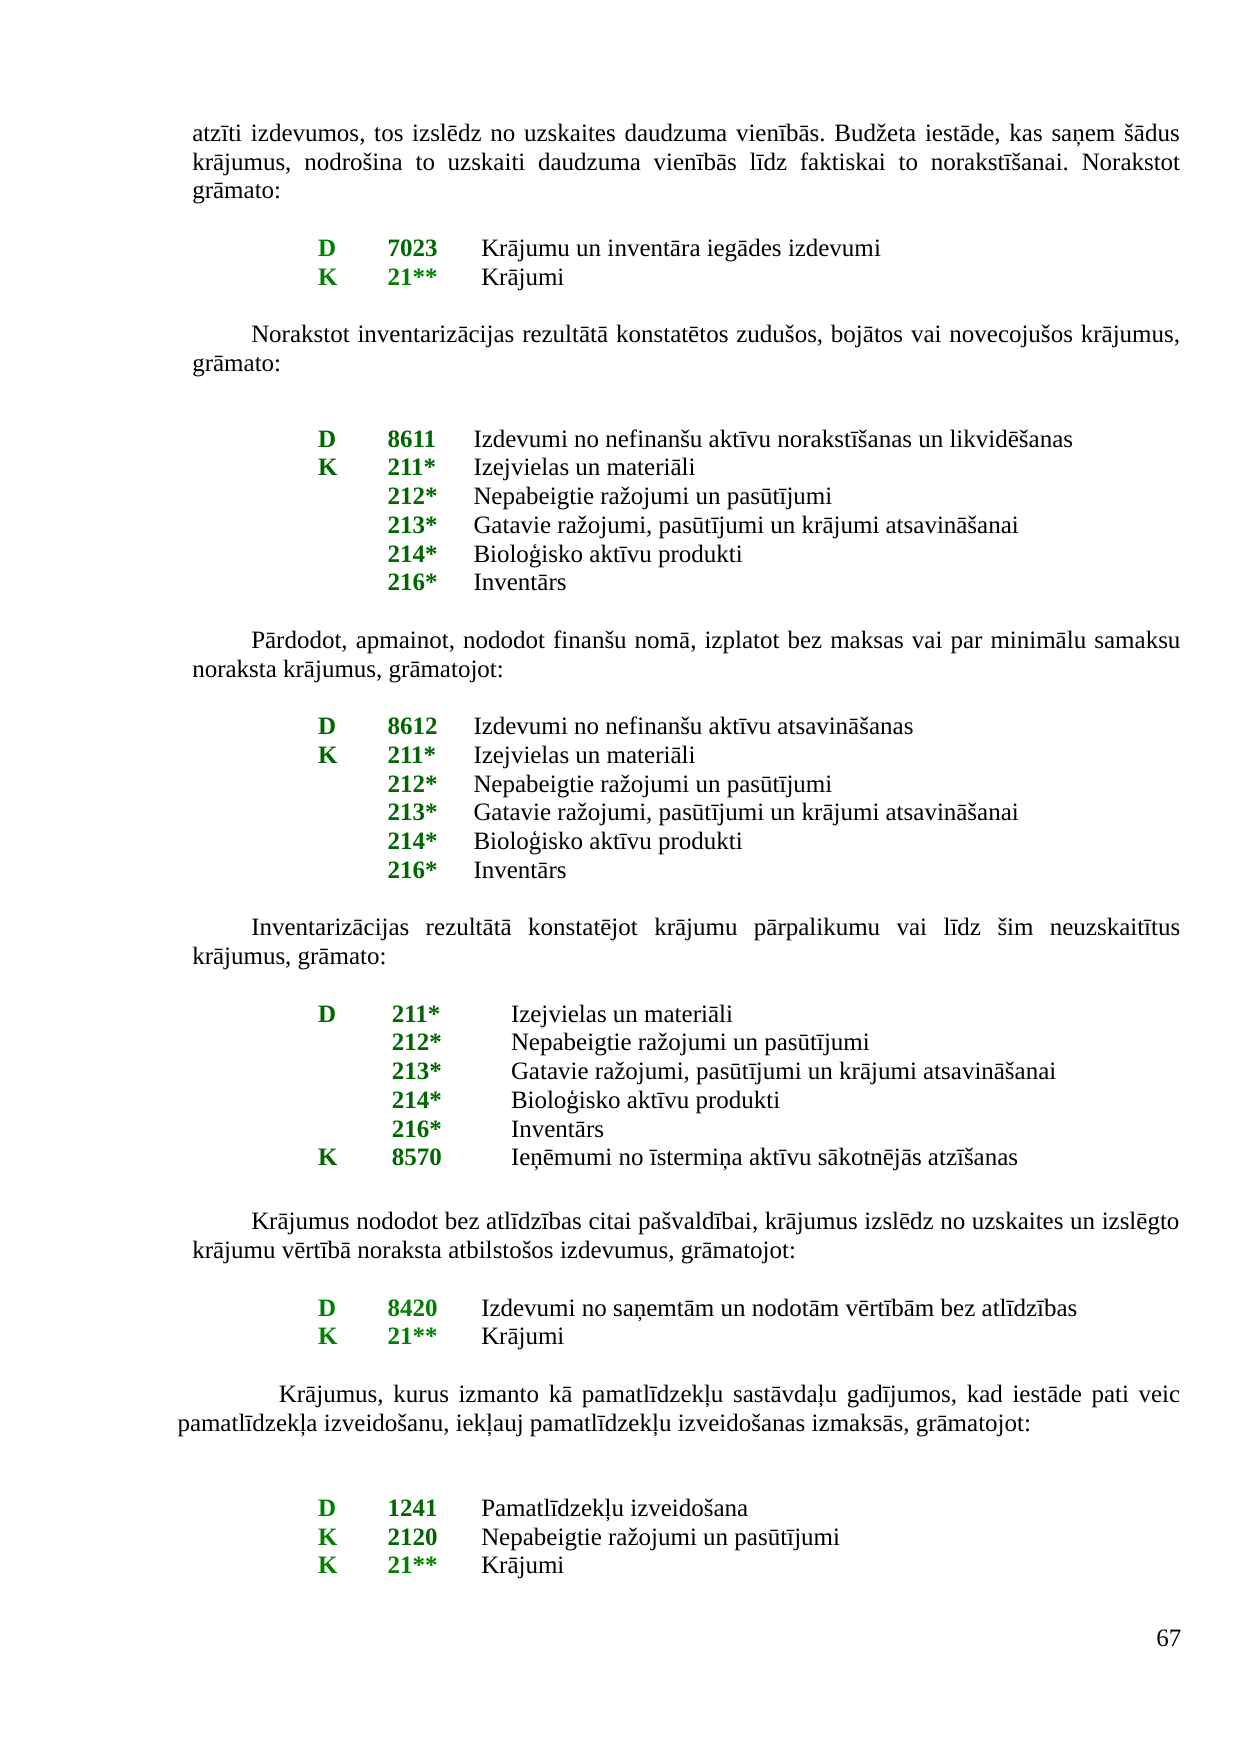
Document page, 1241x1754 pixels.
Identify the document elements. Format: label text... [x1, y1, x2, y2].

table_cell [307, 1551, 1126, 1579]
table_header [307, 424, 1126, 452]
text Norakstot inventarizācijas rezultātā konstatētos zudušos, bojātos vai novecojušos krājumus, grāmato: [192, 319, 1181, 377]
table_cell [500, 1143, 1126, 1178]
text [192, 118, 1181, 204]
text Krājumus nododot bez atlīdzības citai pašvaldībai, krājumus izslēdz no uzskaites un izslēgto krājumu vērtībā noraksta atbilstošos izdevumus, grāmatojot: [192, 1206, 1181, 1264]
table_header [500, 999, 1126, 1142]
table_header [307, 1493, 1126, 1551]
text Pārdodot, apmainot, nododot finanšu nomā, izplatot bez maksas vai par minimālu samaksu noraksta krājumus, grāmatojot: [192, 625, 1181, 682]
text Inventarizācijas rezultātā konstatējot krājumu pārpalikumu vai līdz šim neuzskaitītus krājumus, grāmato: [192, 912, 1181, 970]
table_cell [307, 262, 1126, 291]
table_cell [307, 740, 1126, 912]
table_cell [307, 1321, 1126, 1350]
text Krājumus, kurus izmanto kā pamatlīdzekļu sastāvdaļu gadījumos, kad iestāde pati veic pamatlīdzekļa izveidošanu, iekļauj pamatlīdzekļu izveidošanas izmaksās, grāmatojot: [177, 1379, 1181, 1436]
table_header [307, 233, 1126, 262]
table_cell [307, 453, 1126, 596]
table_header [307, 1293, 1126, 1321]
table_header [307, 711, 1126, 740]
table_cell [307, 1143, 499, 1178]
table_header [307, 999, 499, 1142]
